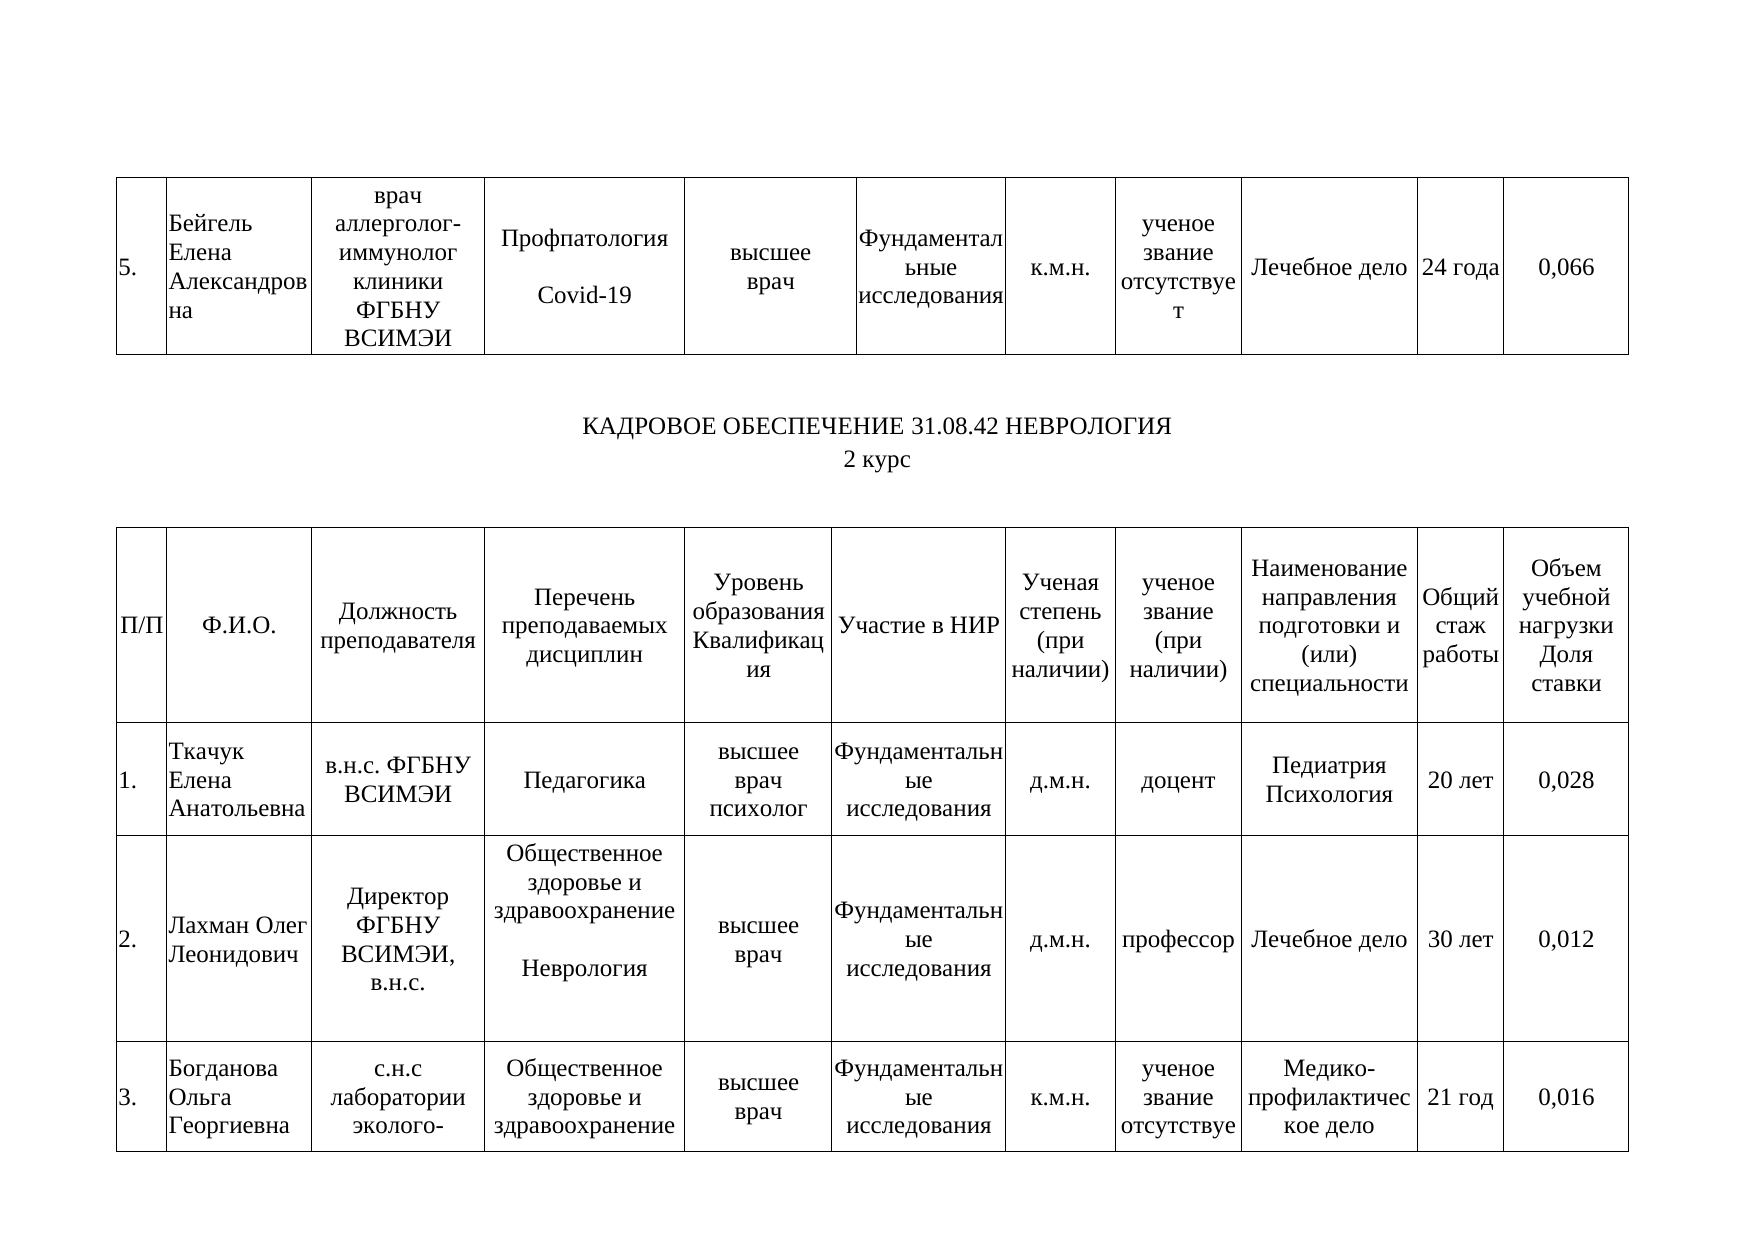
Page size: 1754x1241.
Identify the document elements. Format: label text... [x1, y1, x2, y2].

table_cell профессор [1116, 836, 1241, 1041]
table_header Общий стаж работы [1418, 528, 1503, 722]
text КАДРОВОЕ ОБЕСПЕЧЕНИЕ 31.08.42 НЕВРОЛОГИЯ [118, 408, 1636, 441]
table_cell 20 лет [1418, 723, 1503, 835]
table_cell Лечебное дело [1242, 178, 1417, 354]
table_cell к.м.н. [1006, 178, 1115, 354]
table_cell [167, 1042, 311, 1151]
table_cell 2. [117, 836, 166, 1041]
table_cell Педагогика [485, 723, 684, 835]
table_cell Общественное здоровье и здравоохранение Неврология [485, 836, 684, 1041]
table_header Объем учебной нагрузки Доля ставки [1504, 528, 1628, 722]
table_cell 0,016 [1504, 1042, 1628, 1151]
table_header ученое звание (при наличии) [1116, 528, 1241, 722]
table_cell 0,066 [1504, 178, 1628, 354]
table_header Ф.И.О. [167, 528, 311, 722]
table_cell высшее врач [685, 178, 856, 354]
table_cell высшее врач [685, 1042, 831, 1151]
table_cell Бейгель Елена Александровна [167, 178, 311, 354]
table_cell 30 лет [1418, 836, 1503, 1041]
table_cell доцент [1116, 723, 1241, 835]
table_cell д.м.н. [1006, 836, 1115, 1041]
table_header Перечень преподаваемых дисциплин [485, 528, 684, 722]
table_cell 1. [117, 723, 166, 835]
table_cell 24 года [1418, 178, 1503, 354]
table_header П/П [117, 528, 166, 722]
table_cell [1242, 1042, 1417, 1151]
table_cell 21 год [1418, 1042, 1503, 1151]
table_cell Фундаментальные исследования [857, 178, 1005, 354]
table_header Участие в НИР [832, 528, 1005, 722]
table_header Должность преподавателя [312, 528, 484, 722]
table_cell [1116, 1042, 1241, 1151]
table_cell 0,012 [1504, 836, 1628, 1041]
table_cell Ткачук Елена Анатольевна [167, 723, 311, 835]
table_cell Лахман Олег Леонидович [167, 836, 311, 1041]
table_header Уровень образования Квалификация [685, 528, 831, 722]
table_cell к.м.н. [1006, 1042, 1115, 1151]
table_cell Фундаментальные исследования [832, 836, 1005, 1041]
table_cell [1116, 178, 1241, 354]
table_cell в.н.с. ФГБНУ ВСИМЭИ [312, 723, 484, 835]
table_cell Директор ФГБНУ ВСИМЭИ, в.н.с. [312, 836, 484, 1041]
table_cell высшее врач [685, 836, 831, 1041]
table_cell 3. [117, 1042, 166, 1151]
table_cell Педиатрия Психология [1242, 723, 1417, 835]
table_header Наименование направления подготовки и (или) специальности [1242, 528, 1417, 722]
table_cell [312, 1042, 484, 1151]
table_cell Профпатология Covid-19 [485, 178, 684, 354]
table_cell высшее врач психолог [685, 723, 831, 835]
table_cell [485, 1042, 684, 1151]
table_cell врач аллерголог-иммунолог клиники ФГБНУ ВСИМЭИ [312, 178, 484, 354]
table_cell 5. [117, 178, 166, 354]
table_cell Фундаментальные исследования [832, 723, 1005, 835]
table_cell Лечебное дело [1242, 836, 1417, 1041]
table_cell д.м.н. [1006, 723, 1115, 835]
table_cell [832, 1042, 1005, 1151]
table_header Ученая степень (при наличии) [1006, 528, 1115, 722]
text 2 курс [118, 441, 1636, 474]
table_cell 0,028 [1504, 723, 1628, 835]
